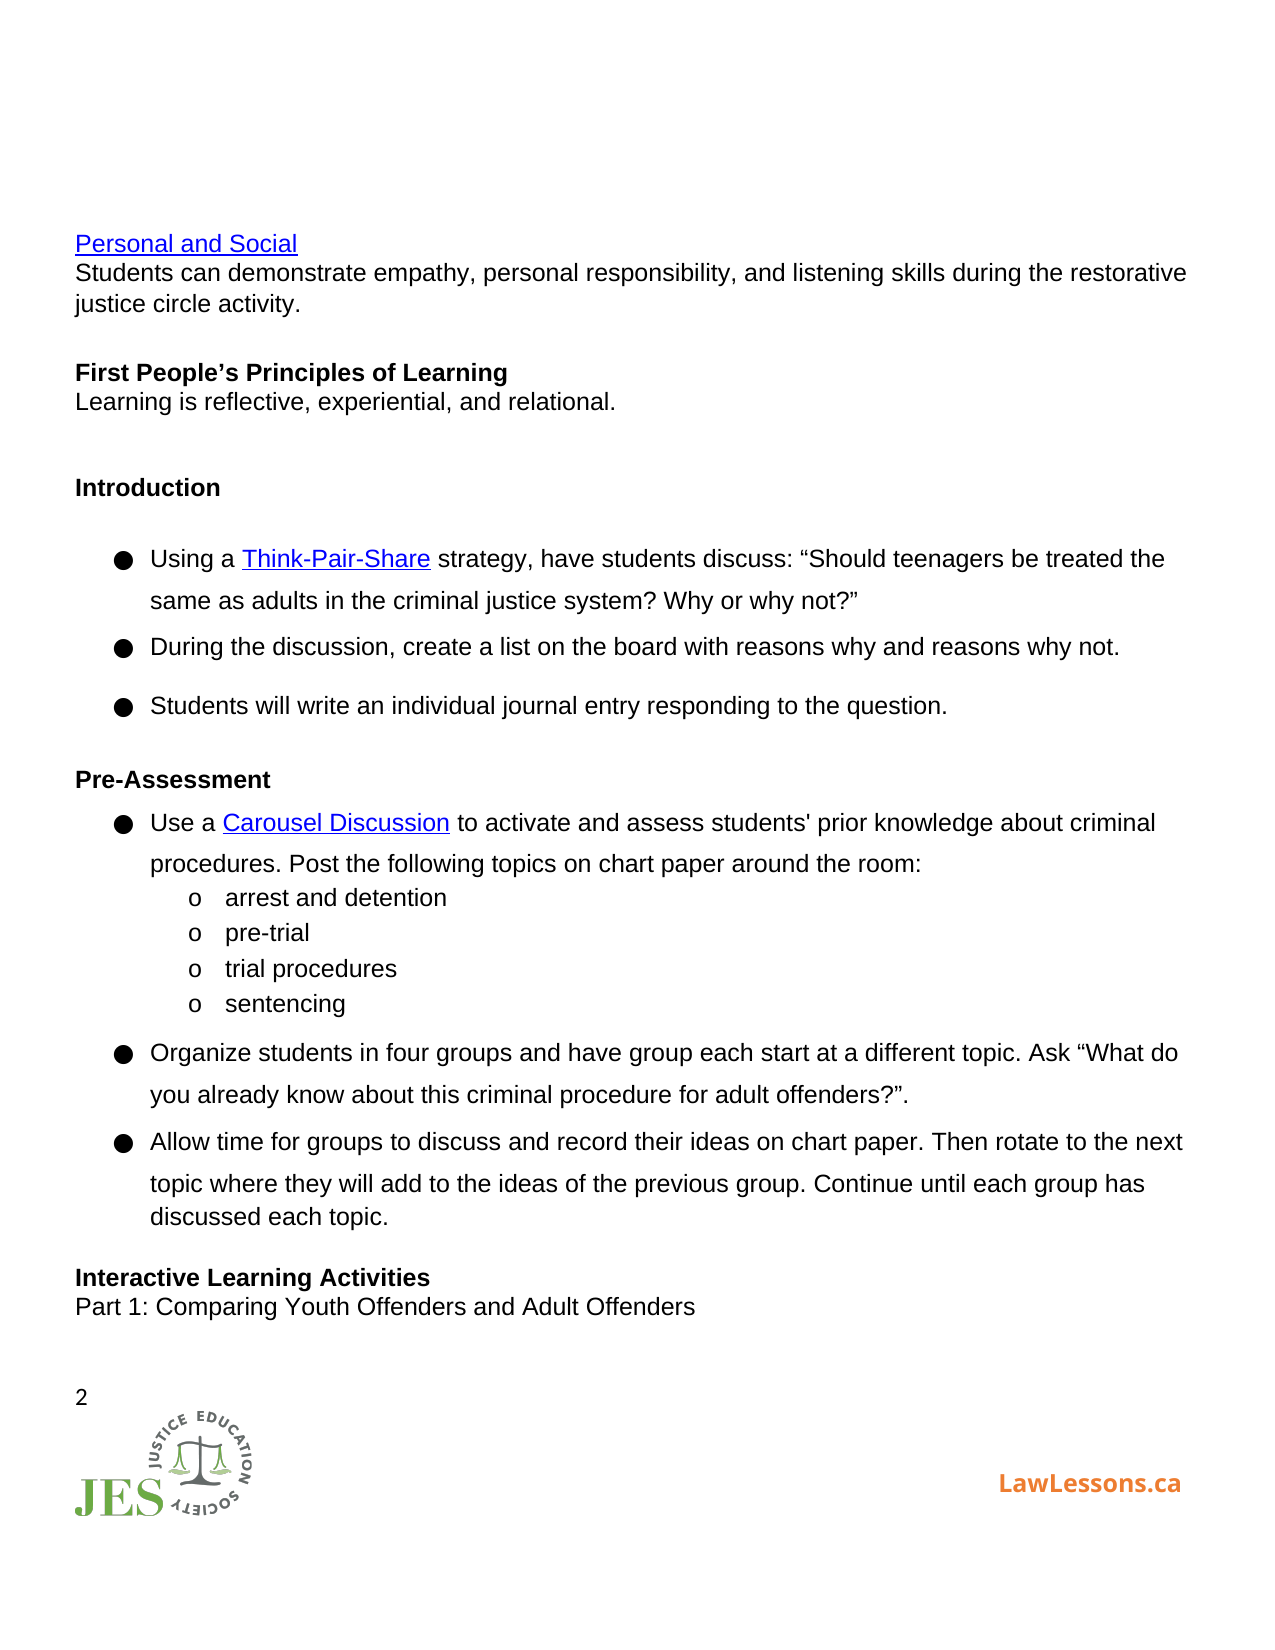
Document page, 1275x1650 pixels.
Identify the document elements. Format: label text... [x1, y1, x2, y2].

picture [75, 1411, 252, 1516]
text Students can demonstrate empathy, personal responsibility, and listening skills during the restorative justice circle activity. [75, 258, 1200, 318]
text First People’s Principles of Learning [75, 358, 1200, 386]
text Interactive Learning Activities [75, 1263, 1200, 1292]
text Part 1: Comparing Youth Offenders and Adult Offenders [75, 1292, 1200, 1321]
list During the discussion, create a list on the board with reasons why and reasons why not. [112, 619, 1200, 670]
text Personal and Social [75, 229, 1200, 258]
text Learning is reflective, experiential, and relational. [75, 386, 1200, 415]
list Use a Carousel Discussion to activate and assess students' prior knowledge about criminal procedures. Post the following topics on chart paper around the room: [112, 794, 1200, 878]
list Students will write an individual journal entry responding to the question. [112, 678, 1200, 729]
list pre-trial [187, 918, 1200, 949]
text Pre-Assessment [75, 765, 1200, 794]
list sentencing [187, 989, 1200, 1020]
list Organize students in four groups and have group each start at a different topic. Ask “What do you already know about this criminal procedure for adult offenders?”. [112, 1024, 1200, 1109]
list Allow time for groups to discuss and record their ideas on chart paper. Then rotate to the next topic where they will add to the ideas of the previous group. Continue until each group has discussed each topic. [112, 1113, 1200, 1230]
list arrest and detention [187, 882, 1200, 913]
text Introduction [75, 473, 1200, 501]
list Using a Think-Pair-Share strategy, have students discuss: “Should teenagers be treated the same as adults in the criminal justice system? Why or why not?” [112, 530, 1200, 614]
list trial procedures [187, 953, 1200, 984]
